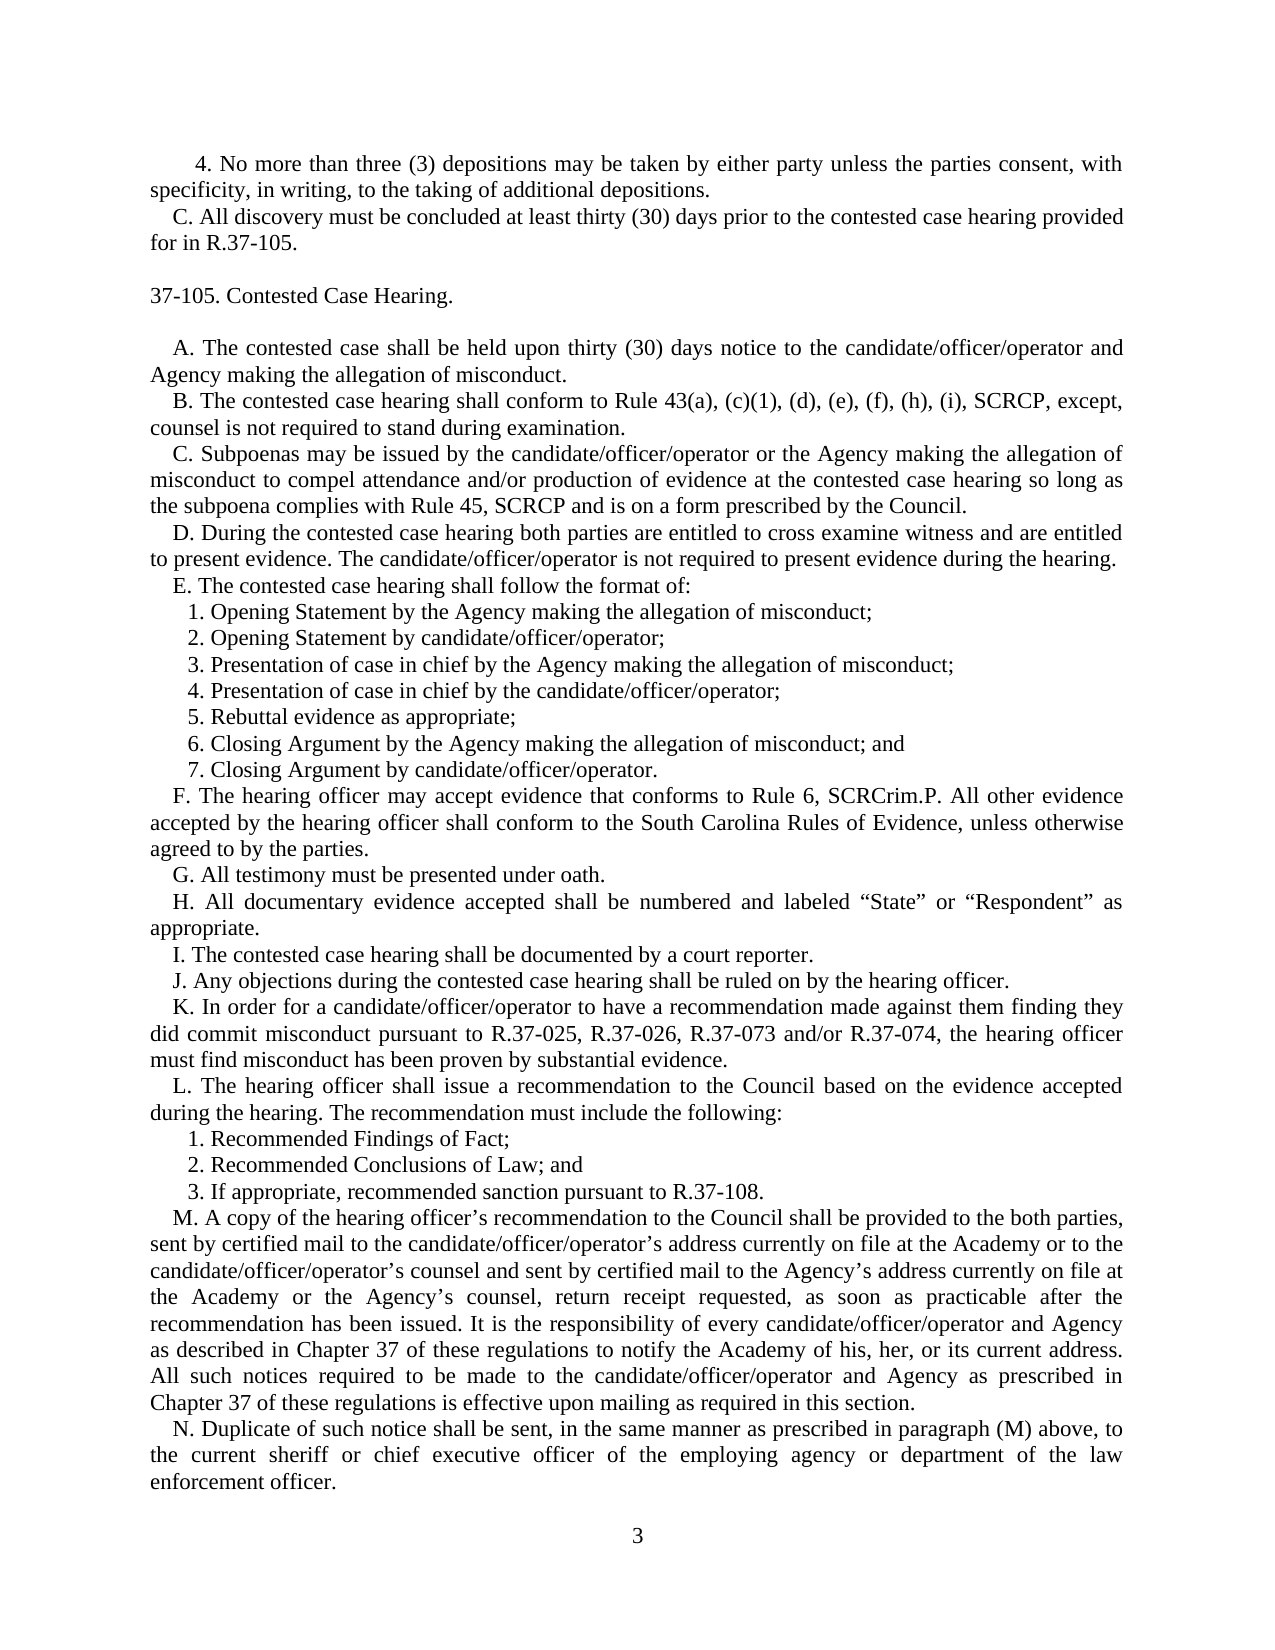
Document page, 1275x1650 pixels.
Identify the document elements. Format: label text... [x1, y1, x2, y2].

text F. The hearing officer may accept evidence that conforms to Rule 6, SCRCrim.P. All other evidence accepted by the hearing officer shall conform to the South Carolina Rules of Evidence, unless otherwise agreed to by the parties. [150, 782, 1125, 862]
text 2. Recommended Conclusions of Law; and [187, 1151, 1125, 1178]
text 3. Presentation of case in chief by the Agency making the allegation of misconduct; [187, 651, 1125, 677]
text G. All testimony must be presented under oath. [150, 862, 1125, 888]
text 4. No more than three (3) depositions may be taken by either party unless the parties consent, with specificity, in writing, to the taking of additional depositions. [150, 150, 1125, 203]
text M. A copy of the hearing officer’s recommendation to the Council shall be provided to the both parties, sent by certified mail to the candidate/officer/operator’s address currently on file at the Academy or to the candidate/officer/operator’s counsel and sent by certified mail to the Agency’s address currently on file at the Academy or the Agency’s counsel, return receipt requested, as soon as practicable after the recommendation has been issued. It is the responsibility of every candidate/officer/operator and Agency as described in Chapter 37 of these regulations to notify the Academy of his, her, or its current address. All such notices required to be made to the candidate/officer/operator and Agency as prescribed in Chapter 37 of these regulations is effective upon mailing as required in this section. [150, 1204, 1125, 1415]
text 5. Rebuttal evidence as appropriate; [187, 703, 1125, 730]
text 6. Closing Argument by the Agency making the allegation of misconduct; and [187, 730, 1125, 756]
text D. During the contested case hearing both parties are entitled to cross examine witness and are entitled to present evidence. The candidate/officer/operator is not required to present evidence during the hearing. [150, 519, 1125, 572]
text J. Any objections during the contested case hearing shall be ruled on by the hearing officer. [150, 967, 1125, 993]
text 7. Closing Argument by candidate/officer/operator. [187, 756, 1125, 782]
text 1. Recommended Findings of Fact; [187, 1125, 1125, 1151]
text 4. Presentation of case in chief by the candidate/officer/operator; [187, 677, 1125, 703]
text 3. If appropriate, recommended sanction pursuant to R.37-108. [187, 1178, 1125, 1204]
text B. The contested case hearing shall conform to Rule 43(a), (c)(1), (d), (e), (f), (h), (i), SCRCP, except, counsel is not required to stand during examination. [150, 387, 1125, 440]
text C. Subpoenas may be issued by the candidate/officer/operator or the Agency making the allegation of misconduct to compel attendance and/or production of evidence at the contested case hearing so long as the subpoena complies with Rule 45, SCRCP and is on a form prescribed by the Council. [150, 440, 1125, 519]
text H. All documentary evidence accepted shall be numbered and labeled “State” or “Respondent” as appropriate. [150, 888, 1125, 941]
text K. In order for a candidate/officer/operator to have a recommendation made against them finding they did commit misconduct pursuant to R.37-025, R.37-026, R.37-073 and/or R.37-074, the hearing officer must find misconduct has been proven by substantial evidence. [150, 993, 1125, 1072]
text E. The contested case hearing shall follow the format of: [150, 572, 1125, 598]
text L. The hearing officer shall issue a recommendation to the Council based on the evidence accepted during the hearing. The recommendation must include the following: [150, 1072, 1125, 1125]
text 2. Opening Statement by candidate/officer/operator; [187, 624, 1125, 651]
text N. Duplicate of such notice shall be sent, in the same manner as prescribed in paragraph (M) above, to the current sheriff or chief executive officer of the employing agency or department of the law enforcement officer. [150, 1415, 1125, 1494]
text 1. Opening Statement by the Agency making the allegation of misconduct; [150, 598, 1125, 624]
text A. The contested case shall be held upon thirty (30) days notice to the candidate/officer/operator and Agency making the allegation of misconduct. [150, 334, 1125, 387]
text C. All discovery must be concluded at least thirty (30) days prior to the contested case hearing provided for in R.37-105. [150, 203, 1125, 255]
text I. The contested case hearing shall be documented by a court reporter. [150, 941, 1125, 967]
text 37-105. Contested Case Hearing. [150, 282, 1125, 308]
